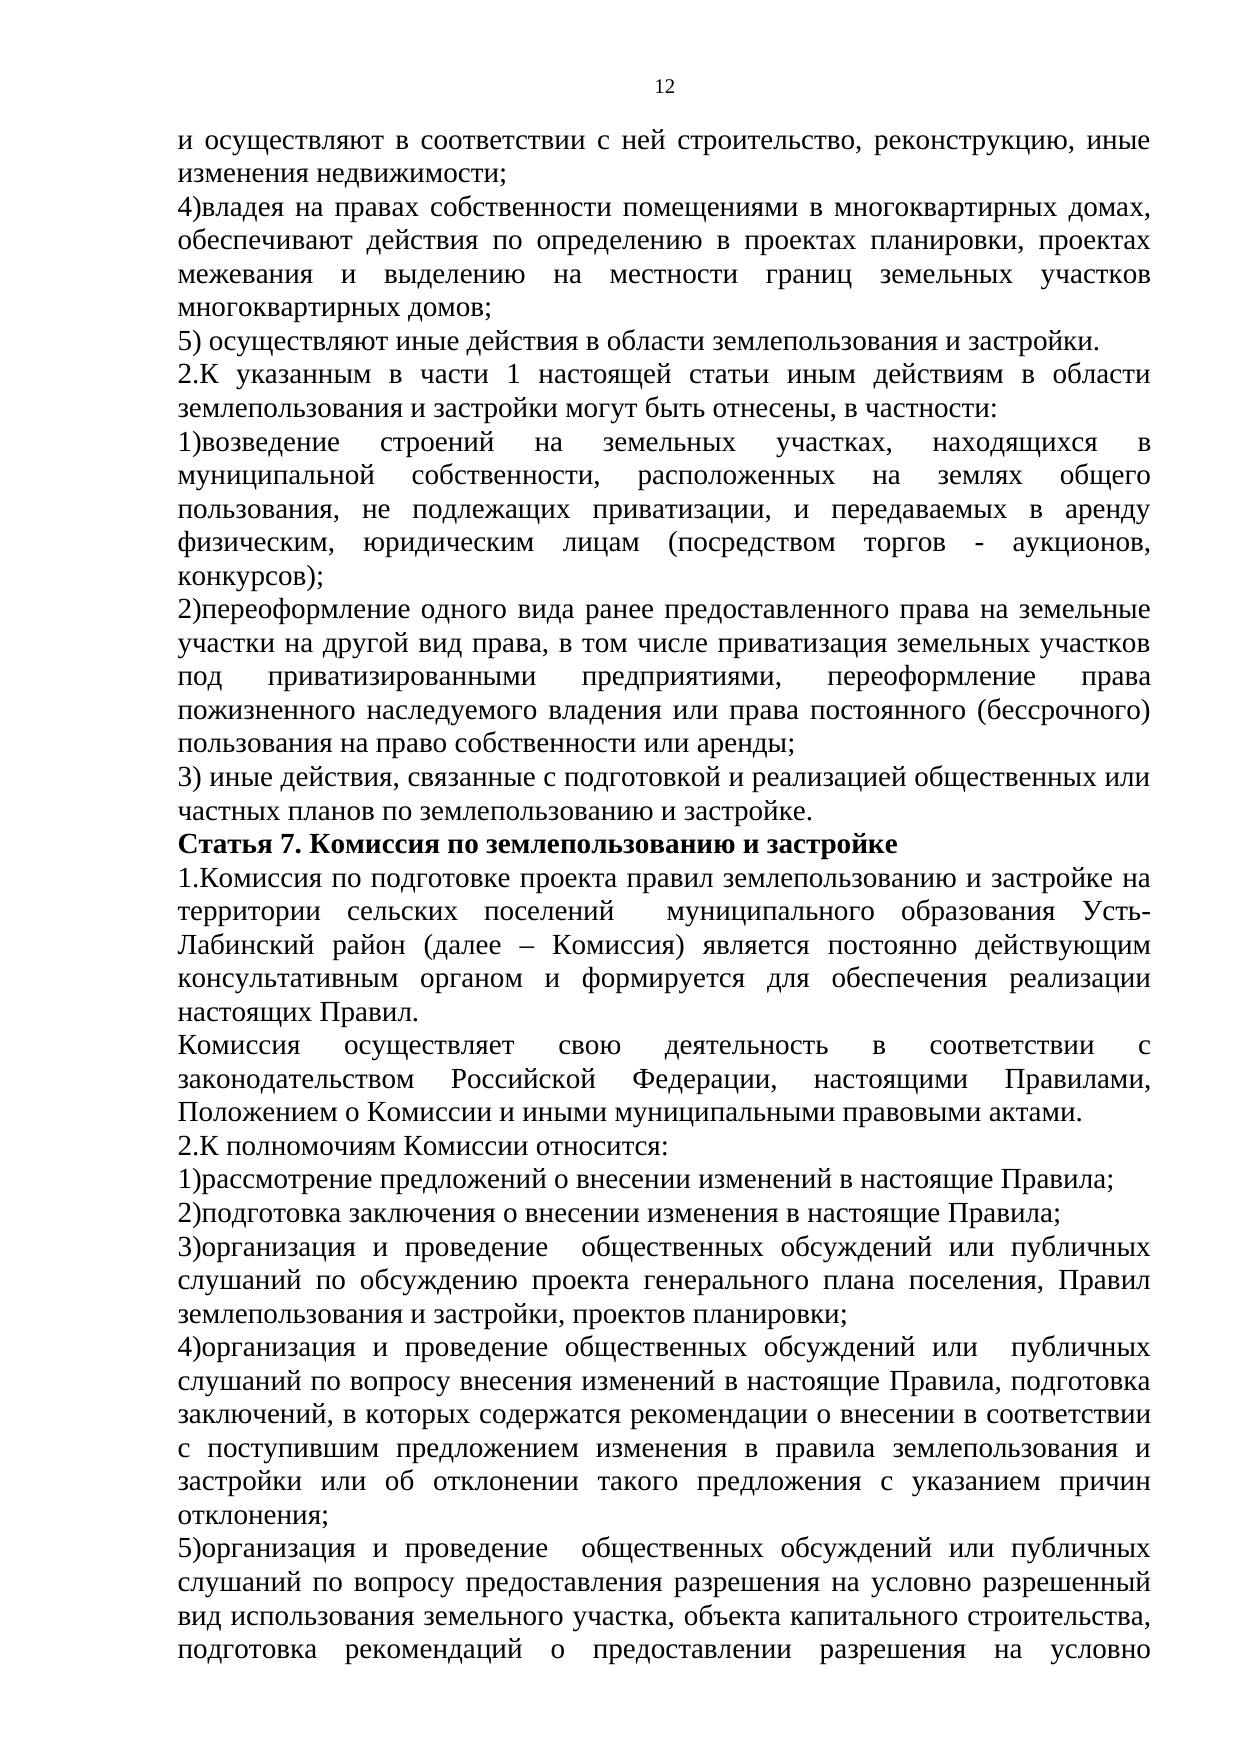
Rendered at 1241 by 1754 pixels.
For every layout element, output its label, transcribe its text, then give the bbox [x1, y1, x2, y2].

text 3)организация и проведение общественных обсуждений или публичных слушаний по обсуждению проекта генерального плана поселения, Правил землепользования и застройки, проектов планировки; [177, 1229, 1152, 1329]
text 4)организация и проведение общественных обсуждений или публичных слушаний по вопросу внесения изменений в настоящие Правила, подготовка заключений, в которых содержатся рекомендации о внесении в соответствии с поступившим предложением изменения в правила землепользования и застройки или об отклонении такого предложения с указанием причин отклонения; [177, 1329, 1152, 1531]
text 1)рассмотрение предложений о внесении изменений в настоящие Правила; [177, 1162, 1152, 1195]
text 4)владея на правах собственности помещениями в многоквартирных домах, обеспечивают действия по определению в проектах планировки, проектах межевания и выделению на местности границ земельных участков многоквартирных домов; [177, 189, 1152, 323]
text 2)подготовка заключения о внесении изменения в настоящие Правила; [177, 1195, 1152, 1229]
text 5) осуществляют иные действия в области землепользования и застройки. [177, 323, 1152, 357]
text 3) иные действия, связанные с подготовкой и реализацией общественных или частных планов по землепользованию и застройке. [177, 759, 1152, 826]
text 2)переоформление одного вида ранее предоставленного права на земельные участки на другой вид права, в том числе приватизация земельных участков под приватизированными предприятиями, переоформление права пожизненного наследуемого владения или права постоянного (бессрочного) пользования на право собственности или аренды; [177, 591, 1152, 759]
text Статья 7. Комиссия по землепользованию и застройке [177, 826, 1152, 860]
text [177, 122, 1152, 189]
text 1)возведение строений на земельных участках, находящихся в муниципальной собственности, расположенных на землях общего пользования, не подлежащих приватизации, и передаваемых в аренду физическим, юридическим лицам (посредством торгов - аукционов, конкурсов); [177, 424, 1152, 591]
text 2.К указанным в части 1 настоящей статьи иным действиям в области землепользования и застройки могут быть отнесены, в частности: [177, 357, 1152, 424]
text 1.Комиссия по подготовке проекта правил землепользованию и застройке на территории сельских поселений муниципального образования Усть-Лабинский район (далее – Комиссия) является постоянно действующим консультативным органом и формируется для обеспечения реализации настоящих Правил. [177, 860, 1152, 1027]
text Комиссия осуществляет свою деятельность в соответствии с законодательством Российской Федерации, настоящими Правилами, Положением о Комиссии и иными муниципальными правовыми актами. [177, 1027, 1152, 1128]
text 2.К полномочиям Комиссии относится: [177, 1128, 1152, 1162]
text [177, 1531, 1152, 1665]
